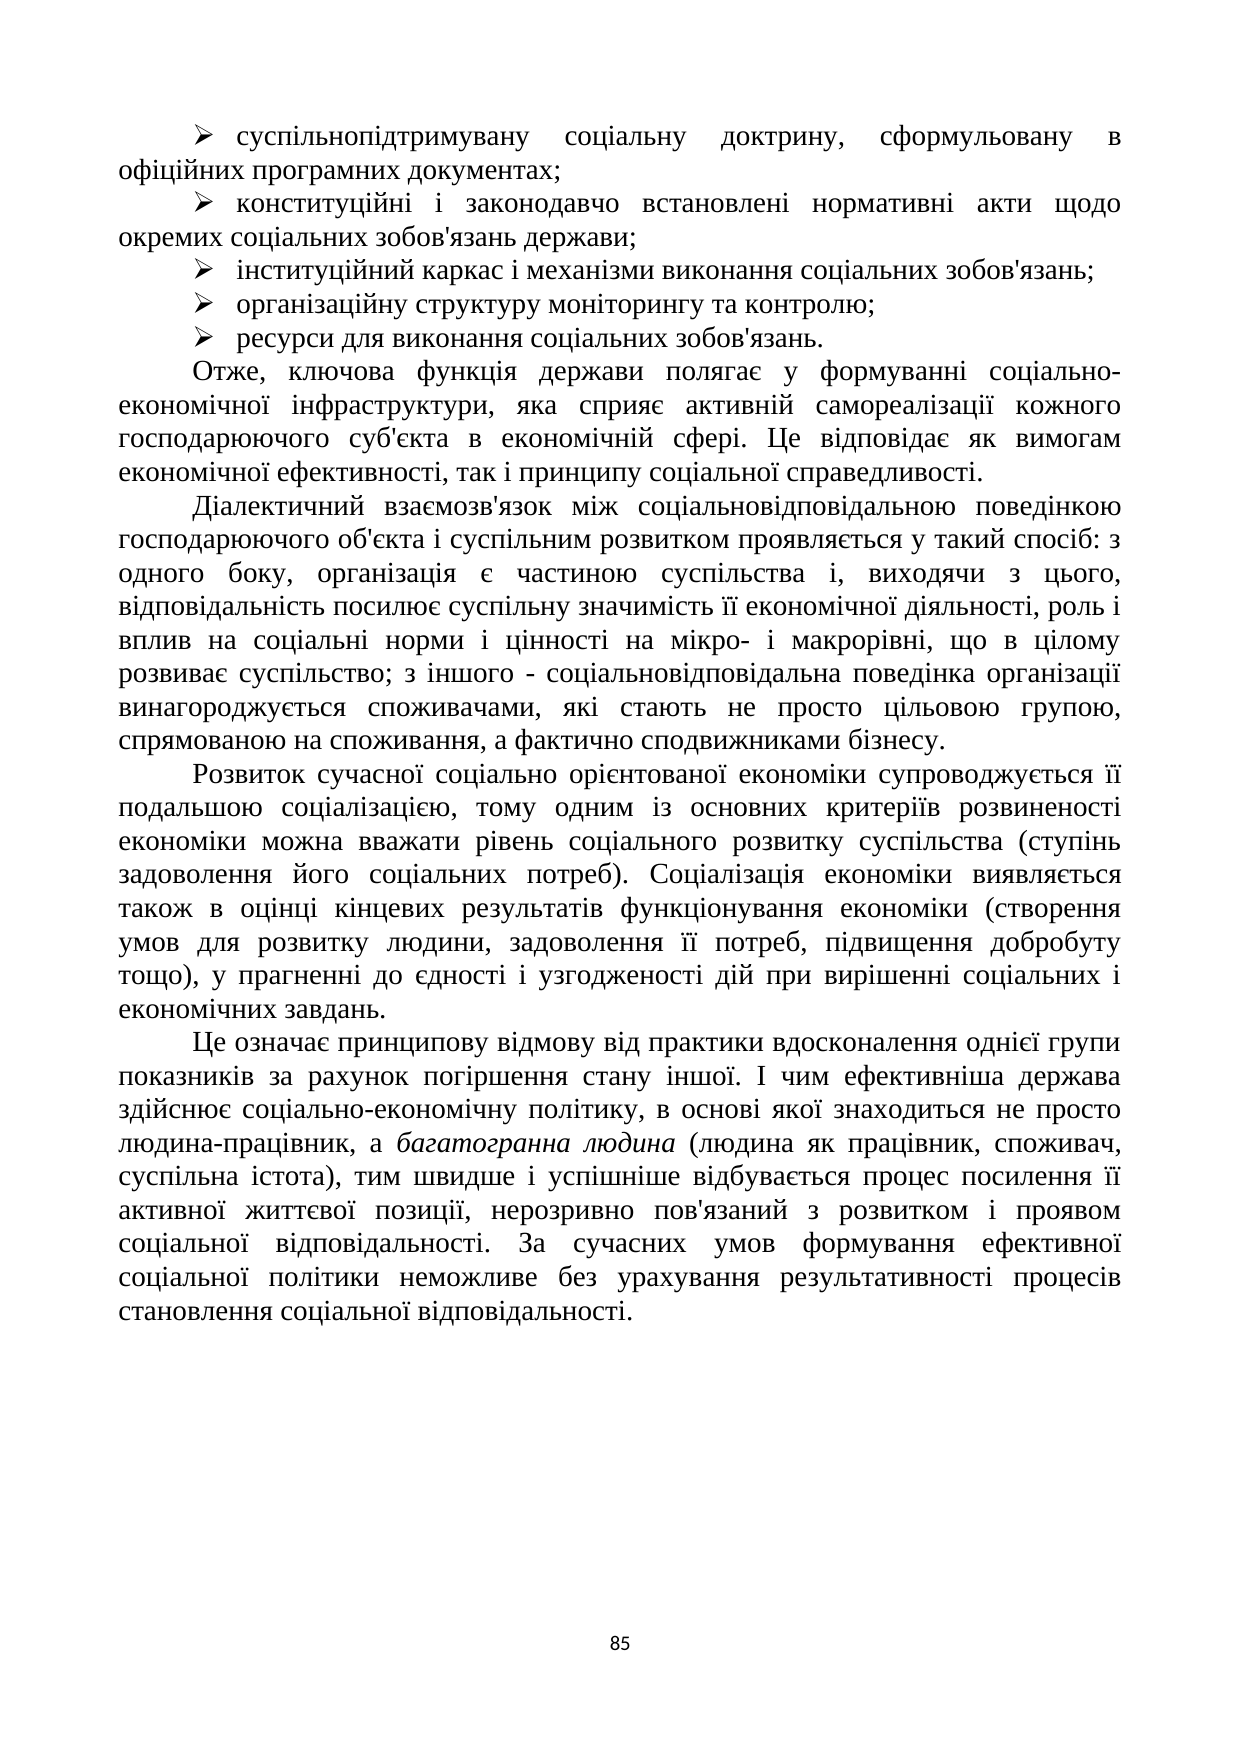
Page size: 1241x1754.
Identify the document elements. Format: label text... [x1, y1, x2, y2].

text Це означає принципову відмову від практики вдосконалення однієї групи показників за рахунок погіршення стану іншої. І чим ефективніша держава здійснює соціально-економічну політику, в основі якої знаходиться не просто людина-працівник, а багатогранна людина (людина як працівник, споживач, суспільна істота), тим швидше і успішніше відбувається процес посилення її активної життєвої позиції, нерозривно пов'язаний з розвитком і проявом соціальної відповідальності. За сучасних умов формування ефективної соціальної політики неможливе без урахування результативності процесів становлення соціальної відповідальності. [118, 1024, 1122, 1326]
list конституційні і законодавчо встановлені нормативні акти щодо окремих соціальних зобов'язань держави; [118, 185, 1122, 252]
list інституційний каркас і механізми виконання соціальних зобов'язань; [118, 252, 1122, 286]
list організаційну структуру моніторингу та контролю; [118, 286, 1122, 320]
text Діалектичний взаємозв'язок між соціальновідповідальною поведінкою господарюючого об'єкта і суспільним розвитком проявляється у такий спосіб: з одного боку, організація є частиною суспільства і, виходячи з цього, відповідальність посилює суспільну значимість її економічної діяльності, роль і вплив на соціальні норми і цінності на мікро- і макрорівні, що в цілому розвиває суспільство; з іншого - соціальновідповідальна поведінка організації винагороджується споживачами, які стають не просто цільовою групою, спрямованою на споживання, а фактично сподвижниками бізнесу. [118, 488, 1122, 756]
text Розвиток сучасної соціально орієнтованої економіки супроводжується її подальшою соціалізацією, тому одним із основних критеріїв розвиненості економіки можна вважати рівень соціального розвитку суспільства (ступінь задоволення його соціальних потреб). Соціалізація економіки виявляється також в оцінці кінцевих результатів функціонування економіки (створення умов для розвитку людини, задоволення її потреб, підвищення добробуту тощо), у прагненні до єдності і узгодженості дій при вирішенні соціальних і економічних завдань. [118, 756, 1122, 1024]
list ресурси для виконання соціальних зобов'язань. [118, 320, 1122, 353]
list суспільнопідтримувану соціальну доктрину, сформульовану в офіційних програмних документах; [118, 118, 1122, 185]
text Отже, ключова функція держави полягає у формуванні соціально-економічної інфраструктури, яка сприяє активній самореалізації кожного господарюючого суб'єкта в економічній сфері. Це відповідає як вимогам економічної ефективності, так і принципу соціальної справедливості. [118, 353, 1122, 488]
